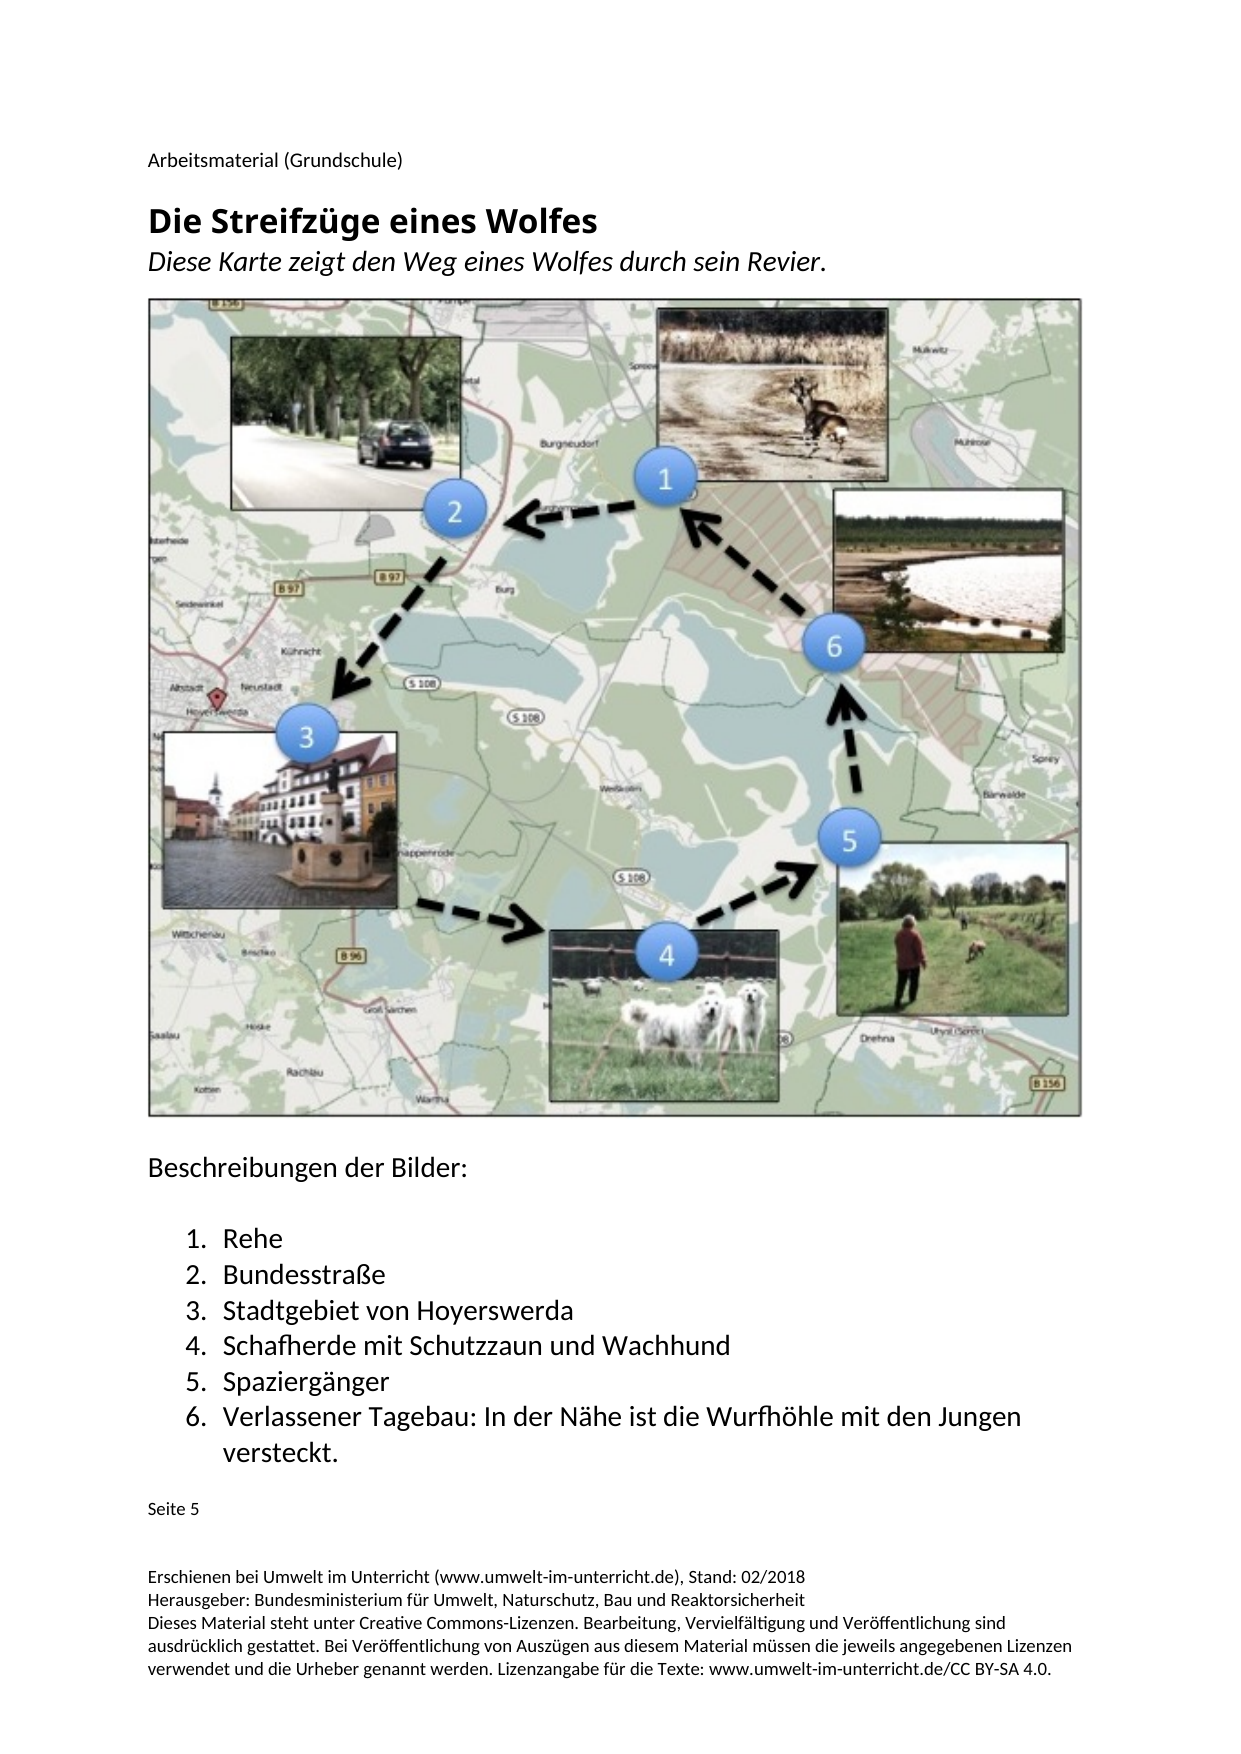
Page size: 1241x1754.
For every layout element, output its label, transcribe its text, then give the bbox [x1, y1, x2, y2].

list Rehe [185, 1220, 1093, 1256]
list Spaziergänger [185, 1363, 1093, 1398]
list Verlassener Tagebau: In der Nähe ist die Wurfhöhle mit den Jungen versteckt. [185, 1398, 1093, 1470]
text Arbeitsmaterial (Grundschule) [148, 148, 1093, 173]
subtitle Die Streifzüge eines Wolfes [148, 198, 1093, 243]
list Stadtgebiet von Hoyerswerda [185, 1292, 1093, 1327]
text Diese Karte zeigt den Weg eines Wolfes durch sein Revier. [148, 243, 1093, 279]
list Bundesstraße [185, 1256, 1093, 1292]
text Beschreibungen der Bilder: [148, 1149, 1093, 1185]
list Schafherde mit Schutzzaun und Wachhund [185, 1327, 1093, 1363]
picture [147, 297, 1083, 1119]
